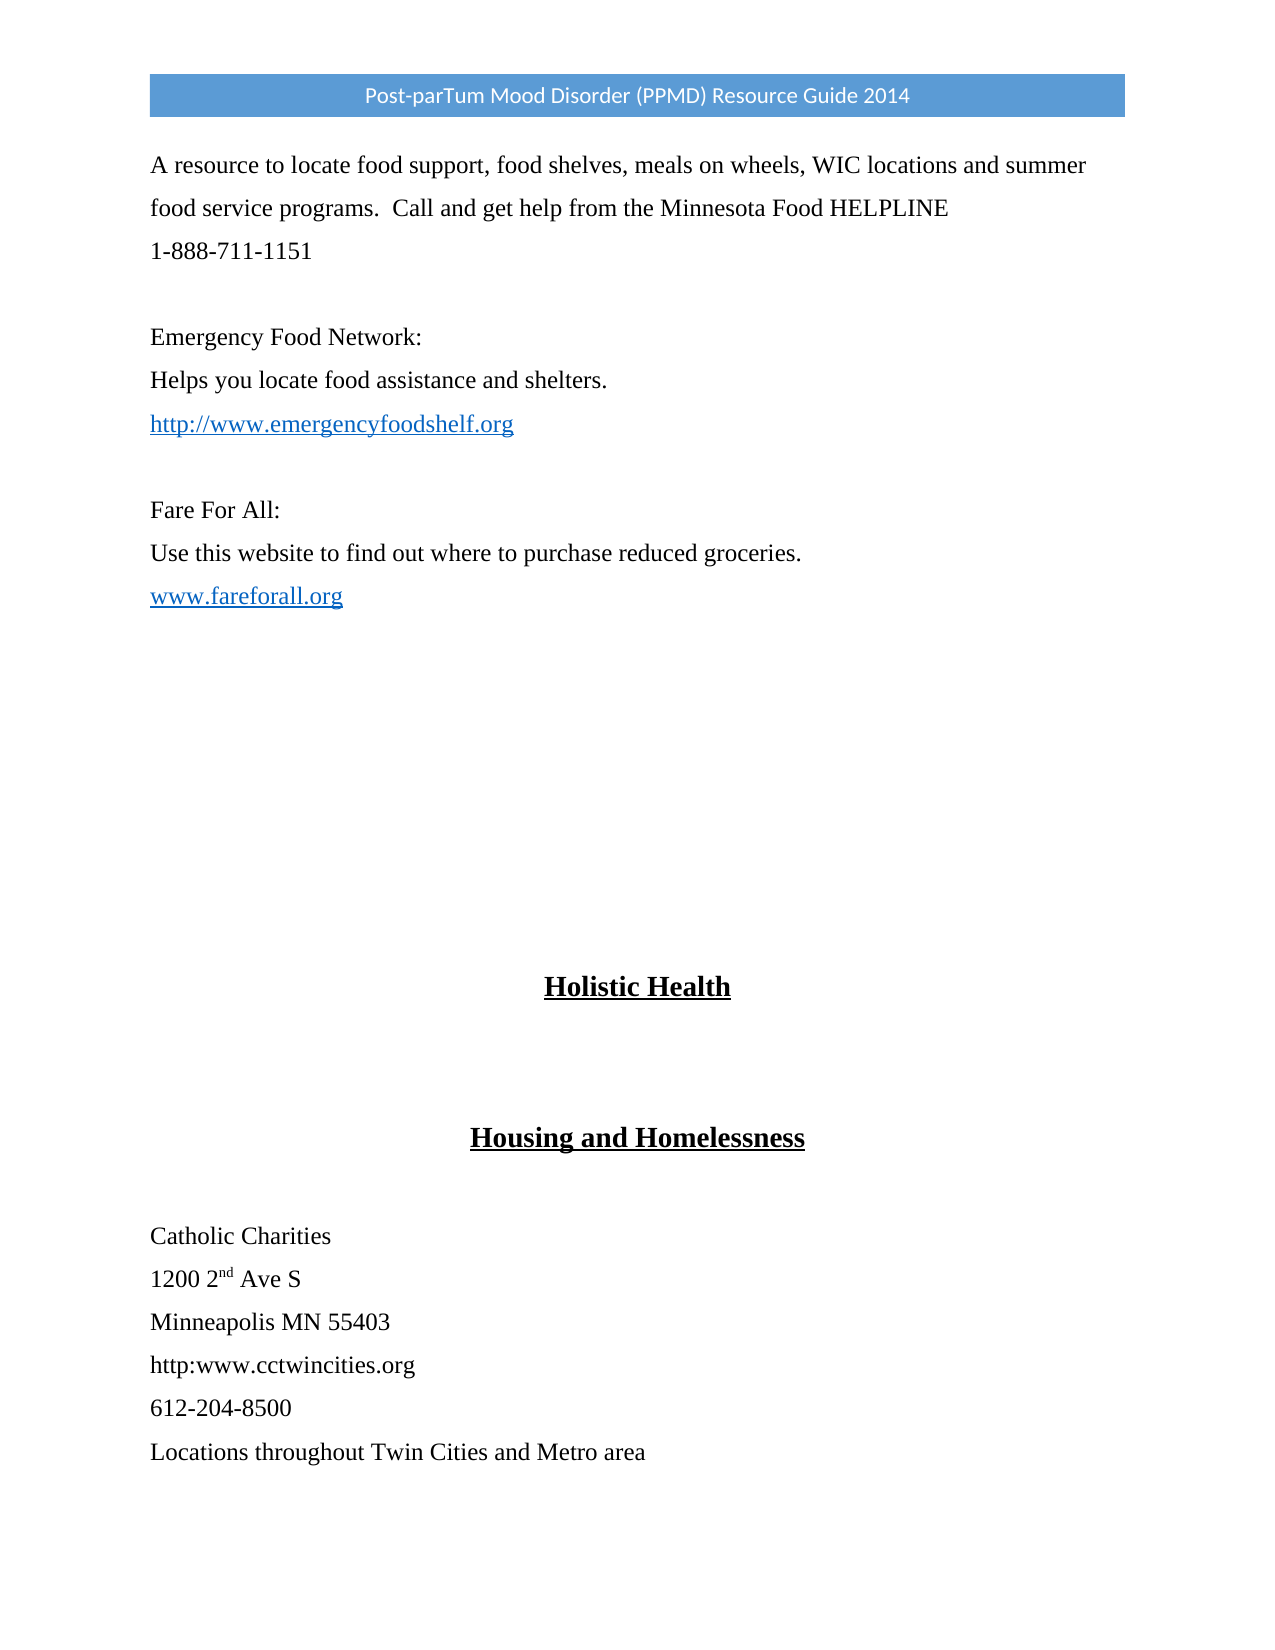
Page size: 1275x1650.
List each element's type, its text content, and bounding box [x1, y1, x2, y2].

text 1-888-711-1151 [150, 236, 1125, 265]
text Helps you locate food assistance and shelters. [150, 366, 1125, 394]
text Locations throughout Twin Cities and Metro area [150, 1437, 1125, 1465]
text A resource to locate food support, food shelves, meals on wheels, WIC locations and summer food service programs. Call and get help from the Minnesota Food HELPLINE [150, 150, 1125, 222]
text www.fareforall.org [150, 581, 1125, 610]
text http://www.emergencyfoodshelf.org [150, 409, 1125, 437]
text 1200 2nd Ave S [150, 1264, 1125, 1293]
text Use this website to find out where to purchase reduced groceries. [150, 538, 1125, 567]
text Fare For All: [150, 495, 1125, 524]
text Housing and Homelessness [150, 1120, 1125, 1154]
text http:www.cctwincities.org [150, 1350, 1125, 1379]
text Holistic Health [150, 969, 1125, 1003]
text Minneapolis MN 55403 [150, 1307, 1125, 1336]
text Catholic Charities [150, 1221, 1125, 1250]
text Emergency Food Network: [150, 322, 1125, 351]
text 612-204-8500 [150, 1393, 1125, 1422]
